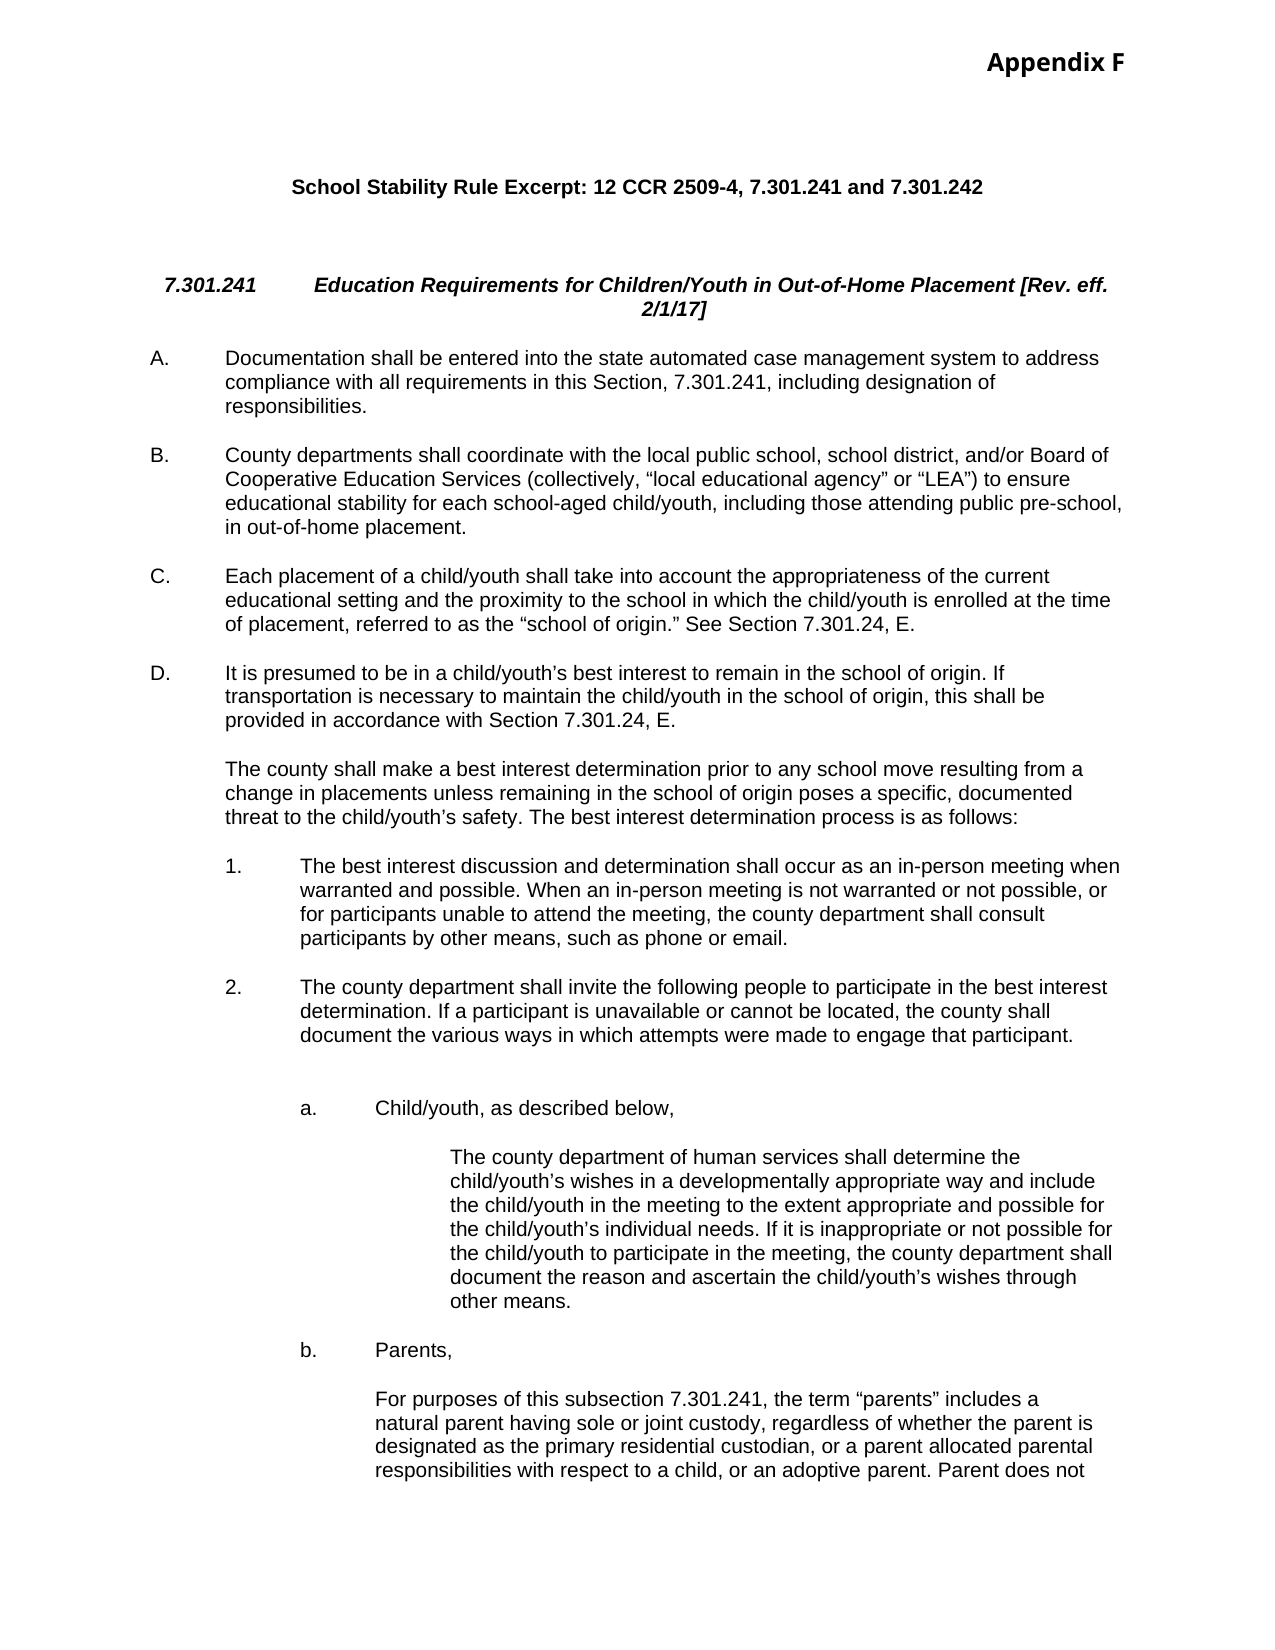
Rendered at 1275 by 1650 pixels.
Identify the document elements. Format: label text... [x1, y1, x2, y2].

title 7.301.241 Education Requirements for Children/Youth in Out-of-Home Placement [Rev. eff. 2/1/17] [150, 273, 1125, 321]
title School Stability Rule Excerpt: 12 CCR 2509-4, 7.301.241 and 7.301.242 [150, 175, 1125, 199]
list The best interest discussion and determination shall occur as an in-person meeting when warranted and possible. When an in-person meeting is not warranted or not possible, or for participants unable to attend the meeting, the county department shall consult participants by other means, such as phone or email. [225, 854, 1125, 950]
list The county department shall invite the following people to participate in the best interest determination. If a participant is unavailable or cannot be located, the county shall document the various ways in which attempts were made to engage that participant. [225, 975, 1125, 1071]
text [300, 1386, 1125, 1482]
text The county shall make a best interest determination prior to any school move resulting from a change in placements unless remaining in the school of origin poses a specific, documented threat to the child/youth’s safety. The best interest determination process is as follows: [150, 757, 1125, 829]
text b. Parents, [300, 1337, 1125, 1361]
text The county department of human services shall determine the child/youth’s wishes in a developmentally appropriate way and include the child/youth in the meeting to the extent appropriate and possible for the child/youth’s individual needs. If it is inappropriate or not possible for the child/youth to participate in the meeting, the county department shall document the reason and ascertain the child/youth’s wishes through other means. [375, 1145, 1125, 1312]
text A. Documentation shall be entered into the state automated case management system to address compliance with all requirements in this Section, 7.301.241, including designation of responsibilities. [150, 346, 1125, 418]
text D. It is presumed to be in a child/youth’s best interest to remain in the school of origin. If transportation is necessary to maintain the child/youth in the school of origin, this shall be provided in accordance with Section 7.301.24, E. [150, 660, 1125, 732]
text B. County departments shall coordinate with the local public school, school district, and/or Board of Cooperative Education Services (collectively, “local educational agency” or “LEA”) to ensure educational stability for each school-aged child/youth, including those attending public pre-school, in out-of-home placement. [150, 443, 1125, 538]
text C. Each placement of a child/youth shall take into account the appropriateness of the current educational setting and the proximity to the school in which the child/youth is enrolled at the time of placement, referred to as the “school of origin.” See Section 7.301.24, E. [150, 563, 1125, 635]
text a. Child/youth, as described below, [300, 1096, 1125, 1120]
